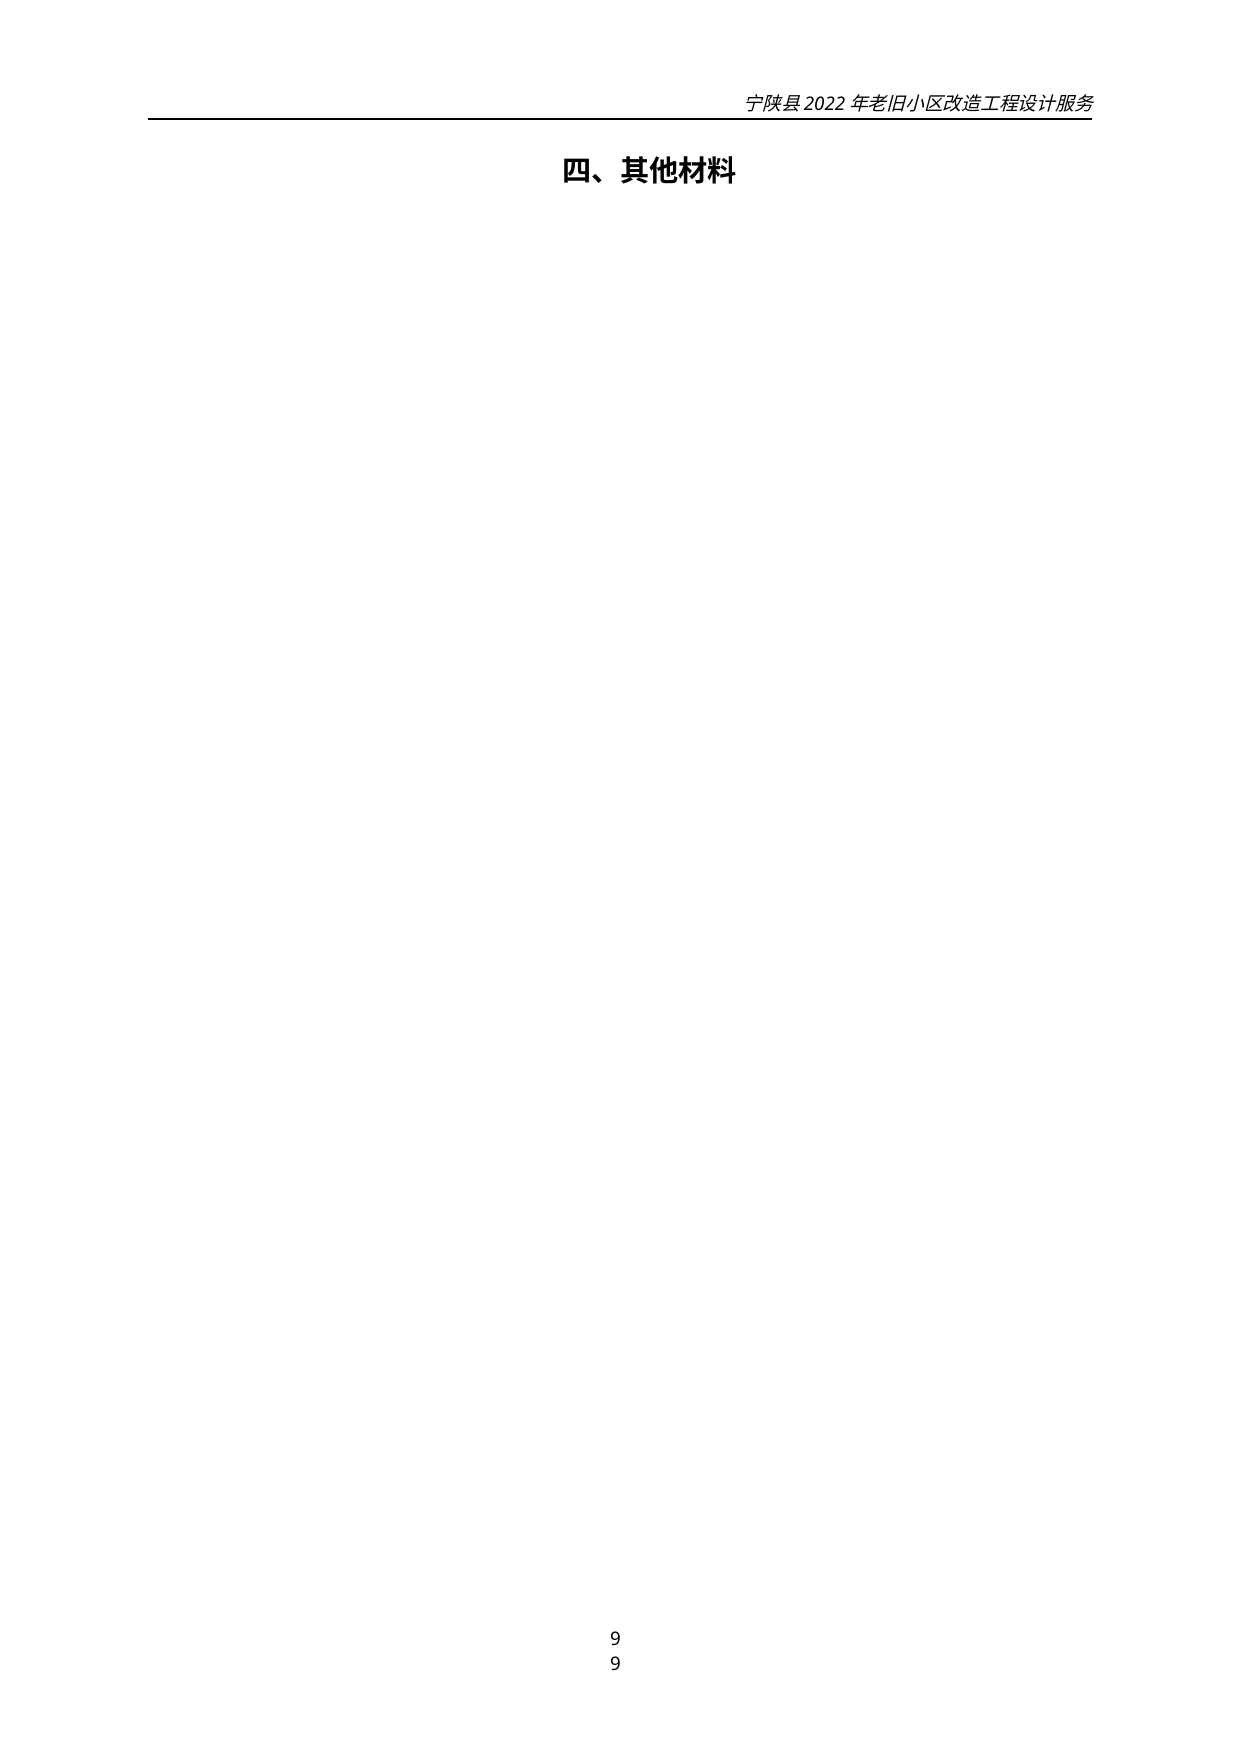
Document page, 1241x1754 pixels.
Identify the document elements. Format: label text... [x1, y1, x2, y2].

text 四、其他材料 [148, 148, 1092, 190]
